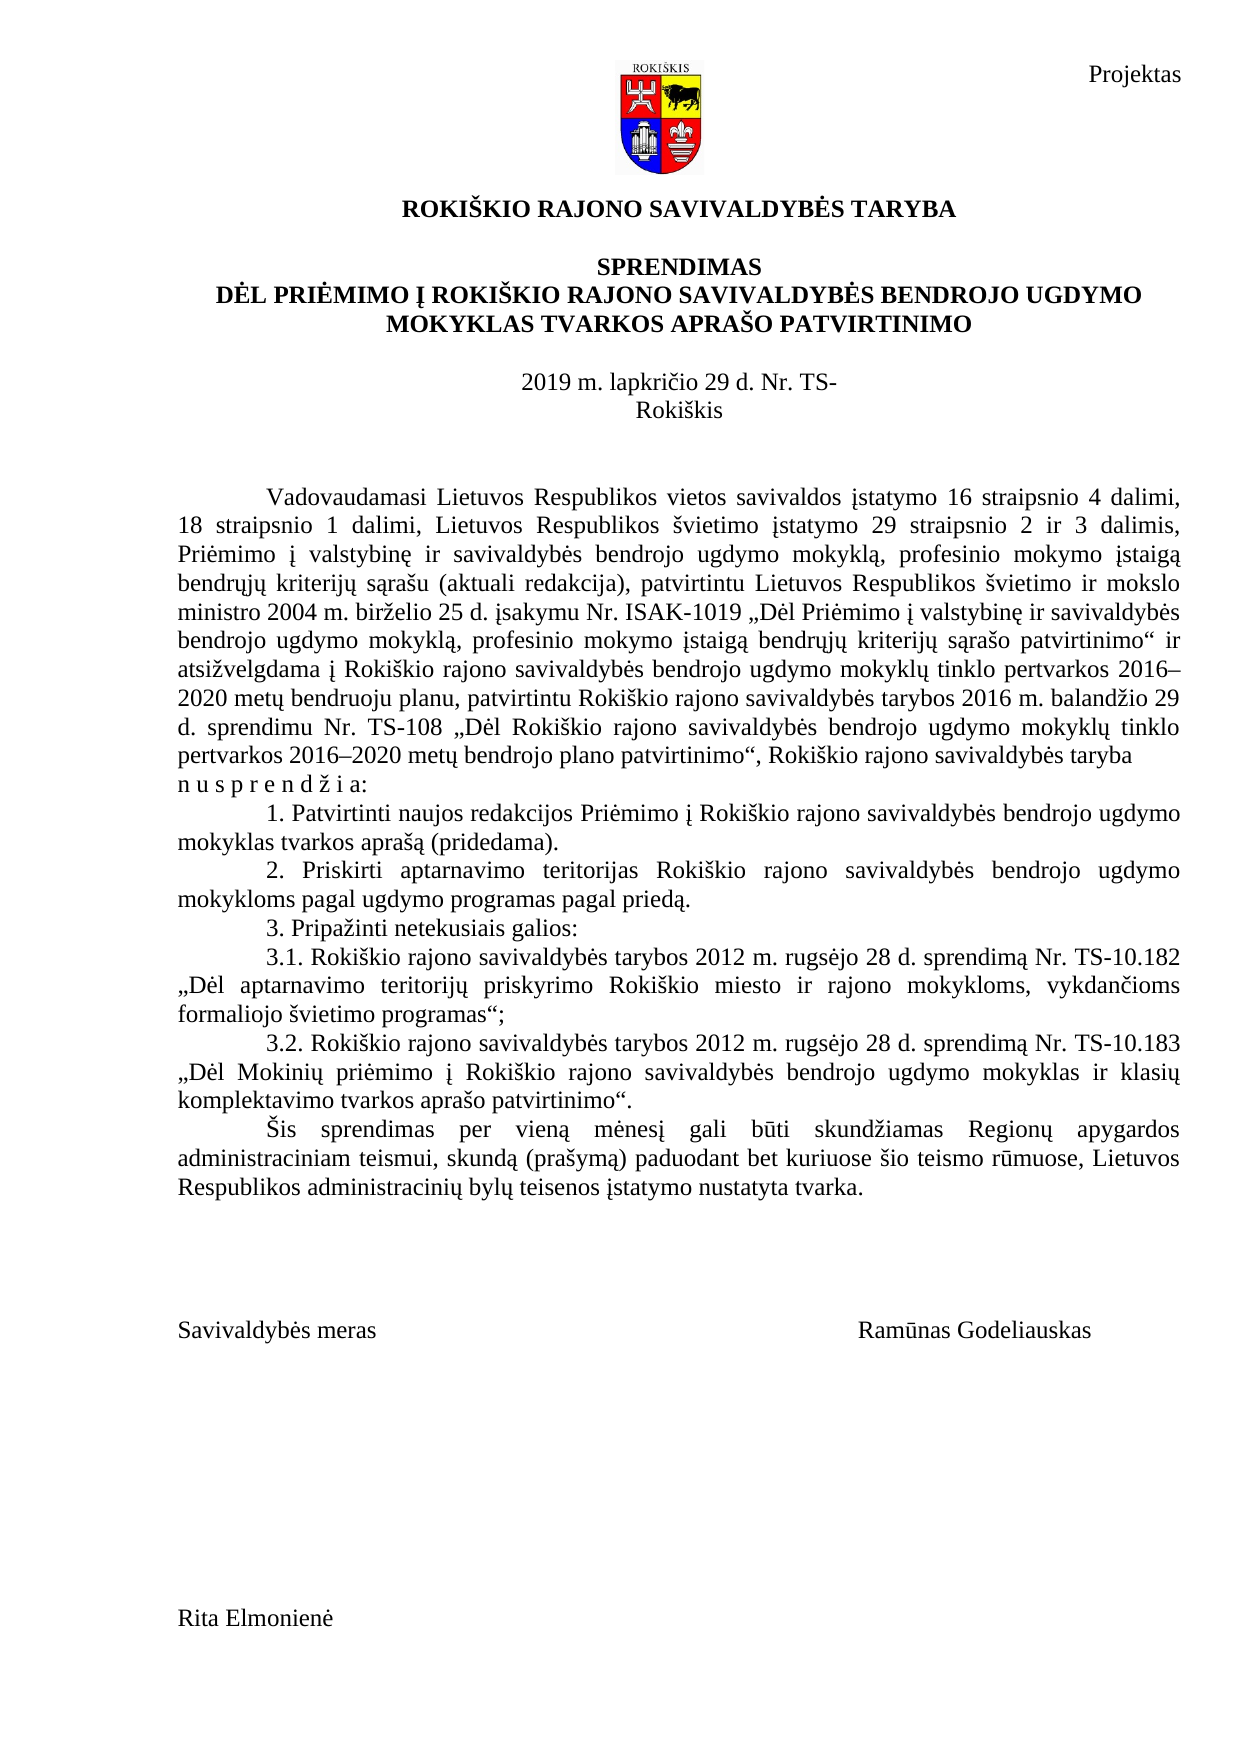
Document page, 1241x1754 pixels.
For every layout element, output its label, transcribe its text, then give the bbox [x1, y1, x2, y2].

text 2019 m. lapkričio 29 d. Nr. TS- [177, 367, 1181, 395]
text 3.1. Rokiškio rajono savivaldybės tarybos 2012 m. rugsėjo 28 d. sprendimą Nr. TS-10.182 „Dėl aptarnavimo teritorijų priskyrimo Rokiškio miesto ir rajono mokykloms, vykdančioms formaliojo švietimo programas“; [177, 942, 1181, 1028]
text 3. Pripažinti netekusiais galios: [177, 913, 1181, 942]
text 3.2. Rokiškio rajono savivaldybės tarybos 2012 m. rugsėjo 28 d. sprendimą Nr. TS-10.183 „Dėl Mokinių priėmimo į Rokiškio rajono savivaldybės bendrojo ugdymo mokyklas ir klasių komplektavimo tvarkos aprašo patvirtinimo“. [177, 1028, 1181, 1114]
text Vadovaudamasi Lietuvos Respublikos vietos savivaldos įstatymo 16 straipsnio 4 dalimi, 18 straipsnio 1 dalimi, Lietuvos Respublikos švietimo įstatymo 29 straipsnio 2 ir 3 dalimis, Priėmimo į valstybinę ir savivaldybės bendrojo ugdymo mokyklą, profesinio mokymo įstaigą bendrųjų kriterijų sąrašu (aktuali redakcija), patvirtintu Lietuvos Respublikos švietimo ir mokslo ministro 2004 m. birželio 25 d. įsakymu Nr. ISAK-1019 „Dėl Priėmimo į valstybinę ir savivaldybės bendrojo ugdymo mokyklą, profesinio mokymo įstaigą bendrųjų kriterijų sąrašo patvirtinimo“ ir atsižvelgdama į Rokiškio rajono savivaldybės bendrojo ugdymo mokyklų tinklo pertvarkos 2016–2020 metų bendruoju planu, patvirtintu Rokiškio rajono savivaldybės tarybos 2016 m. balandžio 29 d. sprendimu Nr. TS-108 „Dėl Rokiškio rajono savivaldybės bendrojo ugdymo mokyklų tinklo pertvarkos 2016–2020 metų bendrojo plano patvirtinimo“, Rokiškio rajono savivaldybės taryba [177, 482, 1181, 769]
text DĖL PRIĖMIMO Į ROKIŠKIO RAJONO SAVIVALDYBĖS BENDROJO UGDYMO MOKYKLAS TVARKOS APRAŠO PATVIRTINIMO [177, 280, 1181, 338]
text Savivaldybės meras Ramūnas Godeliauskas [177, 1315, 1181, 1344]
picture [615, 60, 705, 175]
text 2. Priskirti aptarnavimo teritorijas Rokiškio rajono savivaldybės bendrojo ugdymo mokykloms pagal ugdymo programas pagal priedą. [177, 855, 1181, 913]
text Rokiškis [177, 395, 1181, 424]
text Rita Elmonienė [177, 1603, 1181, 1632]
text 1. Patvirtinti naujos redakcijos Priėmimo į Rokiškio rajono savivaldybės bendrojo ugdymo mokyklas tvarkos aprašą (pridedama). [177, 798, 1181, 855]
text n u s p r e n d ž i a: [177, 769, 1181, 798]
text Šis sprendimas per vieną mėnesį gali būti skundžiamas Regionų apygardos administraciniam teismui, skundą (prašymą) paduodant bet kuriuose šio teismo rūmuose, Lietuvos Respublikos administracinių bylų teisenos įstatymo nustatyta tvarka. [177, 1114, 1181, 1200]
